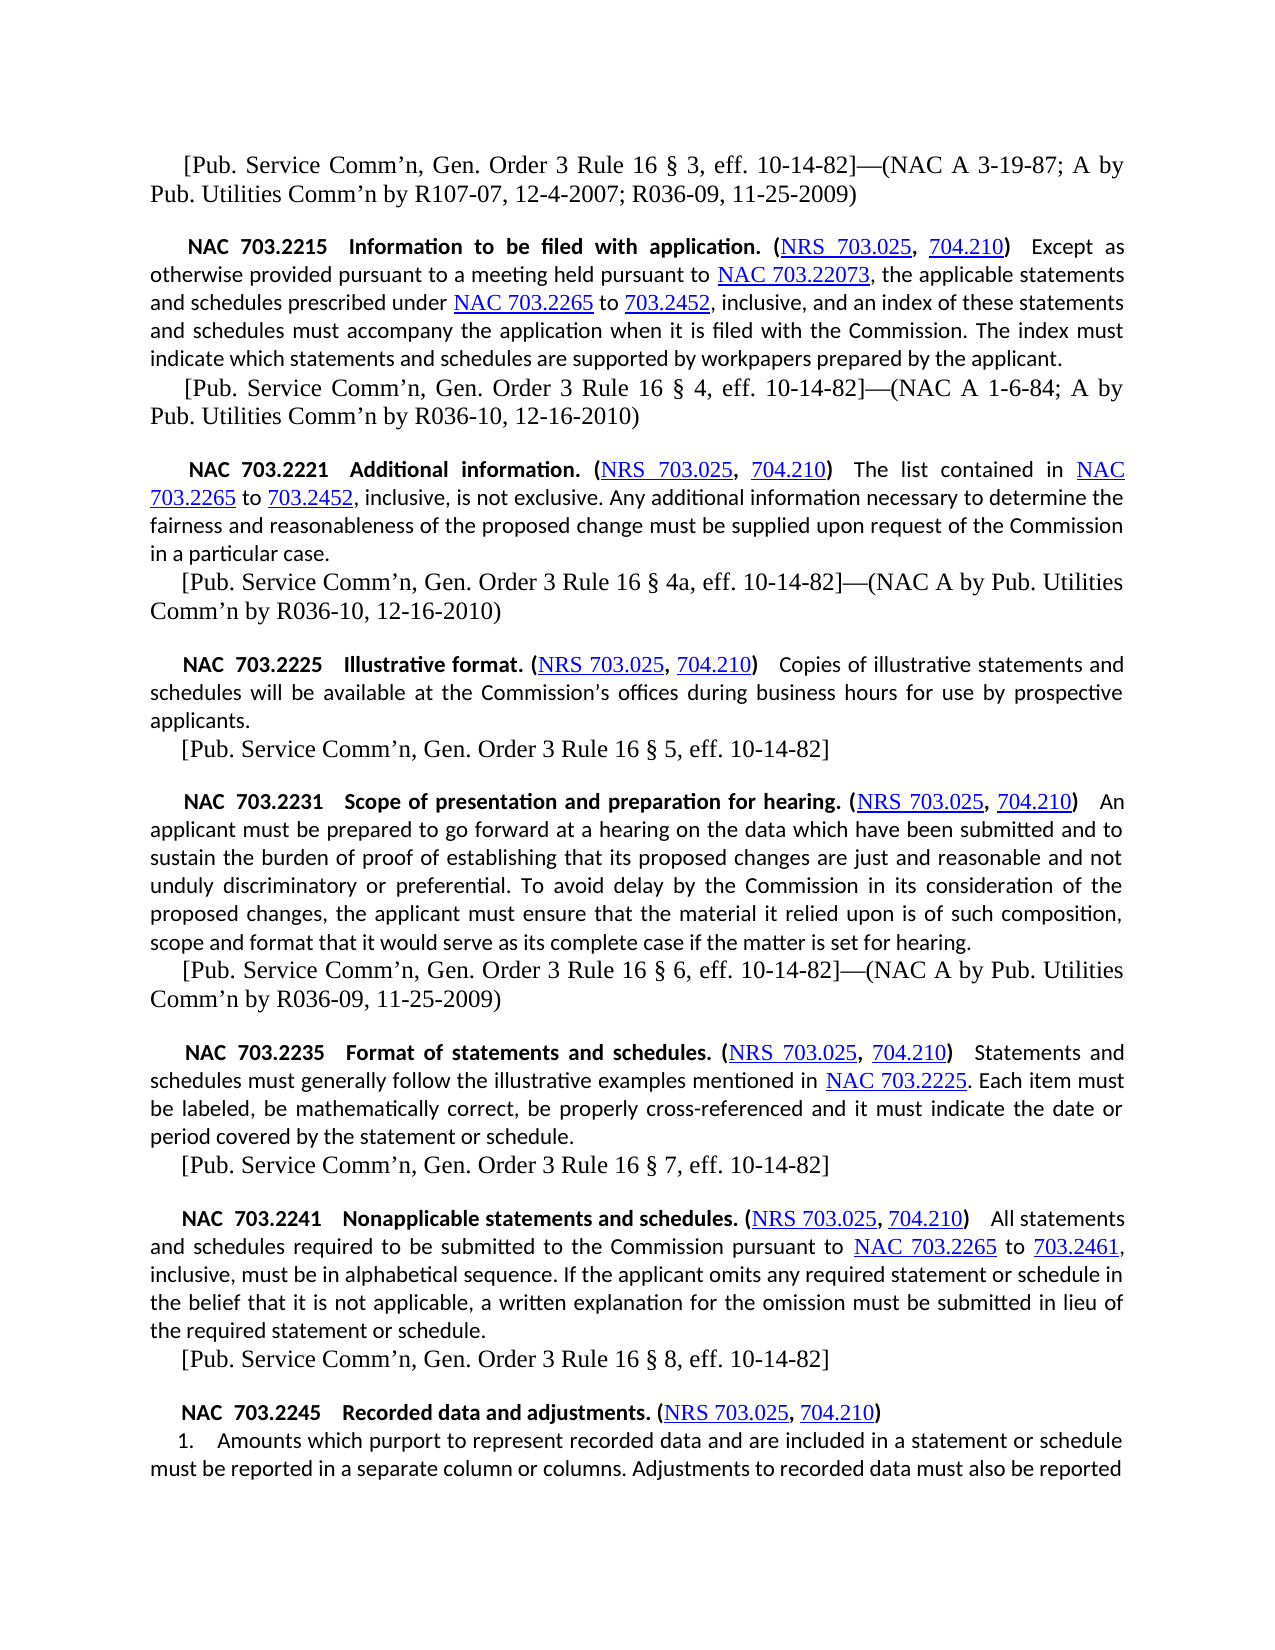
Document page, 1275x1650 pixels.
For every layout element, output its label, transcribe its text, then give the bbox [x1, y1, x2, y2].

text NAC 703.2235 Format of statements and schedules. (NRS 703.025, 704.210) Statements and schedules must generally follow the illustrative examples mentioned in NAC 703.2225. Each item must be labeled, be mathematically correct, be properly cross-referenced and it must indicate the date or period covered by the statement or schedule. [150, 1038, 1125, 1150]
text [Pub. Service Comm’n, Gen. Order 3 Rule 16 § 7, eff. 10-14-82] [150, 1150, 1125, 1179]
text [Pub. Service Comm’n, Gen. Order 3 Rule 16 § 8, eff. 10-14-82] [150, 1344, 1125, 1373]
text NAC 703.2215 Information to be filed with application. (NRS 703.025, 704.210) Except as otherwise provided pursuant to a meeting held pursuant to NAC 703.22073, the applicable statements and schedules prescribed under NAC 703.2265 to 703.2452, inclusive, and an index of these statements and schedules must accompany the application when it is filed with the Commission. The index must indicate which statements and schedules are supported by workpapers prepared by the applicant. [150, 232, 1125, 373]
text NAC 703.2241 Nonapplicable statements and schedules. (NRS 703.025, 704.210) All statements and schedules required to be submitted to the Commission pursuant to NAC 703.2265 to 703.2461, inclusive, must be in alphabetical sequence. If the applicant omits any required statement or schedule in the belief that it is not applicable, a written explanation for the omission must be submitted in lieu of the required statement or schedule. [150, 1204, 1125, 1344]
text [Pub. Service Comm’n, Gen. Order 3 Rule 16 § 4a, eff. 10-14-82]—(NAC A by Pub. Utilities Comm’n by R036-10, 12-16-2010) [150, 567, 1125, 625]
text [Pub. Service Comm’n, Gen. Order 3 Rule 16 § 3, eff. 10-14-82]—(NAC A 3-19-87; A by Pub. Utilities Comm’n by R107-07, 12-4-2007; R036-09, 11-25-2009) [150, 150, 1125, 207]
text NAC 703.2225 Illustrative format. (NRS 703.025, 704.210) Copies of illustrative statements and schedules will be available at the Commission’s offices during business hours for use by prospective applicants. [150, 650, 1125, 734]
text NAC 703.2231 Scope of presentation and preparation for hearing. (NRS 703.025, 704.210) An applicant must be prepared to go forward at a hearing on the data which have been submitted and to sustain the burden of proof of establishing that its proposed changes are just and reasonable and not unduly discriminatory or preferential. To avoid delay by the Commission in its consideration of the proposed changes, the applicant must ensure that the material it relied upon is of such composition, scope and format that it would serve as its complete case if the matter is set for hearing. [150, 787, 1125, 956]
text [150, 1426, 1125, 1482]
text NAC 703.2221 Additional information. (NRS 703.025, 704.210) The list contained in NAC 703.2265 to 703.2452, inclusive, is not exclusive. Any additional information necessary to determine the fairness and reasonableness of the proposed change must be supplied upon request of the Commission in a particular case. [150, 455, 1125, 567]
text NAC 703.2245 Recorded data and adjustments. (NRS 703.025, 704.210) [150, 1398, 1125, 1426]
text [Pub. Service Comm’n, Gen. Order 3 Rule 16 § 4, eff. 10-14-82]—(NAC A 1-6-84; A by Pub. Utilities Comm’n by R036-10, 12-16-2010) [150, 373, 1125, 430]
text [Pub. Service Comm’n, Gen. Order 3 Rule 16 § 6, eff. 10-14-82]—(NAC A by Pub. Utilities Comm’n by R036-09, 11-25-2009) [150, 956, 1125, 1013]
text [Pub. Service Comm’n, Gen. Order 3 Rule 16 § 5, eff. 10-14-82] [150, 734, 1125, 762]
